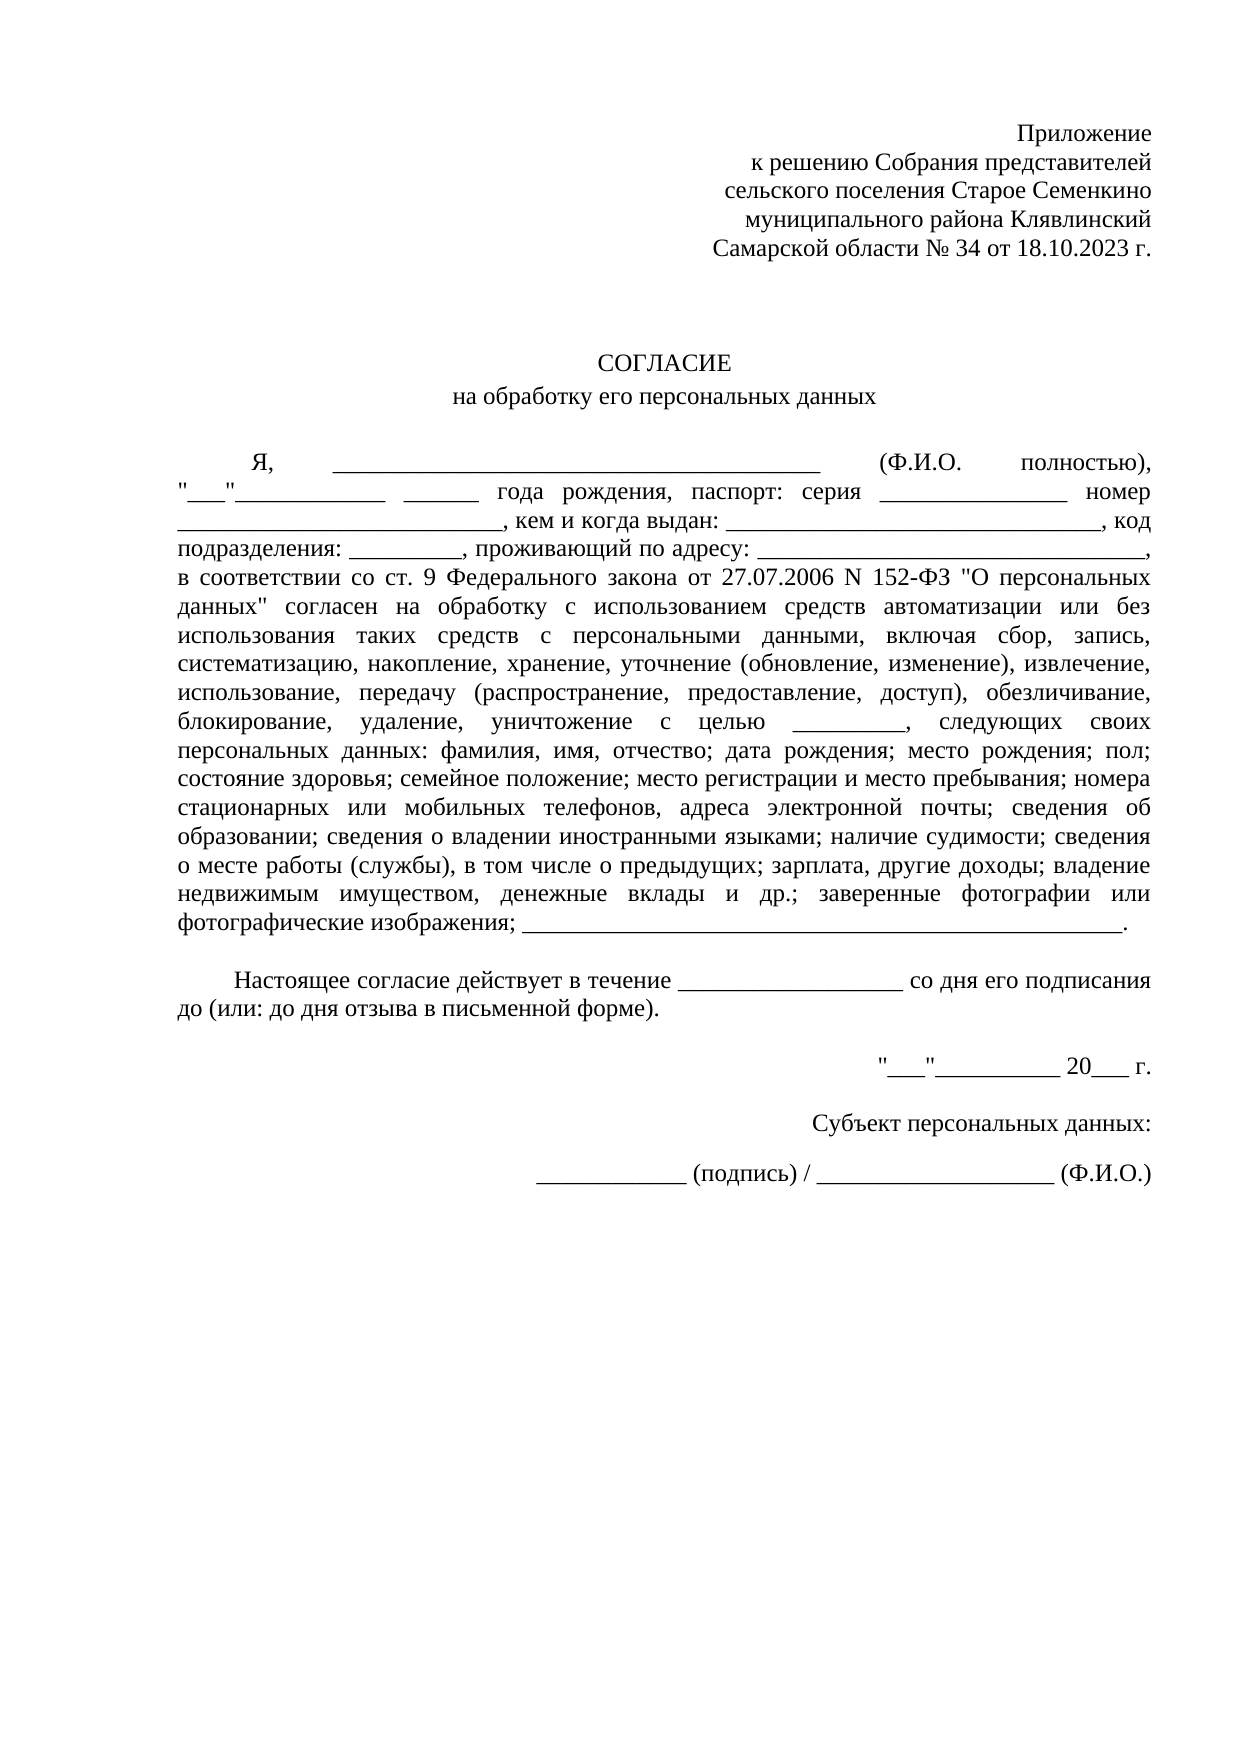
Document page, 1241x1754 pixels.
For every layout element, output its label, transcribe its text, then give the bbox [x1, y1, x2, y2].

text СОГЛАСИЕ [177, 348, 1152, 377]
text ____________ (подпись) / ___________________ (Ф.И.О.) [177, 1158, 1152, 1187]
text Самарской области № 34 от 18.10.2023 г. [177, 233, 1152, 262]
text сельского поселения Старое Семенкино [177, 176, 1152, 204]
text Субъект персональных данных: [177, 1108, 1152, 1137]
text Приложение [177, 118, 1152, 147]
text Настоящее согласие действует в течение __________________ со дня его подписания до (или: до дня отзыва в письменной форме). [177, 965, 1152, 1022]
text "___"__________ 20___ г. [177, 1051, 1152, 1080]
text Я, _______________________________________ (Ф.И.О. полностью), "___"____________ ______ года рождения, паспорт: серия _______________ номер __________________________, кем и когда выдан: ______________________________, код подразделения: _________, проживающий по адресу: _______________________________, в соответствии со ст. 9 Федерального закона от 27.07.2006 N 152-ФЗ "О персональных данных" согласен на обработку с использованием средств автоматизации или без использования таких средств с персональными данными, включая сбор, запись, систематизацию, накопление, хранение, уточнение (обновление, изменение), извлечение, использование, передачу (распространение, предоставление, доступ), обезличивание, блокирование, удаление, уничтожение с целью _________, следующих своих персональных данных: фамилия, имя, отчество; дата рождения; место рождения; пол; состояние здоровья; семейное положение; место регистрации и место пребывания; номера стационарных или мобильных телефонов, адреса электронной почты; сведения об образовании; сведения о владении иностранными языками; наличие судимости; сведения о месте работы (службы), в том числе о предыдущих; зарплата, другие доходы; владение недвижимым имуществом, денежные вклады и др.; заверенные фотографии или фотографические изображения; ________________________________________________. [177, 447, 1152, 936]
text муниципального района Клявлинский [177, 204, 1152, 233]
text на обработку его персональных данных [177, 381, 1152, 410]
text к решению Собрания представителей [177, 147, 1152, 176]
